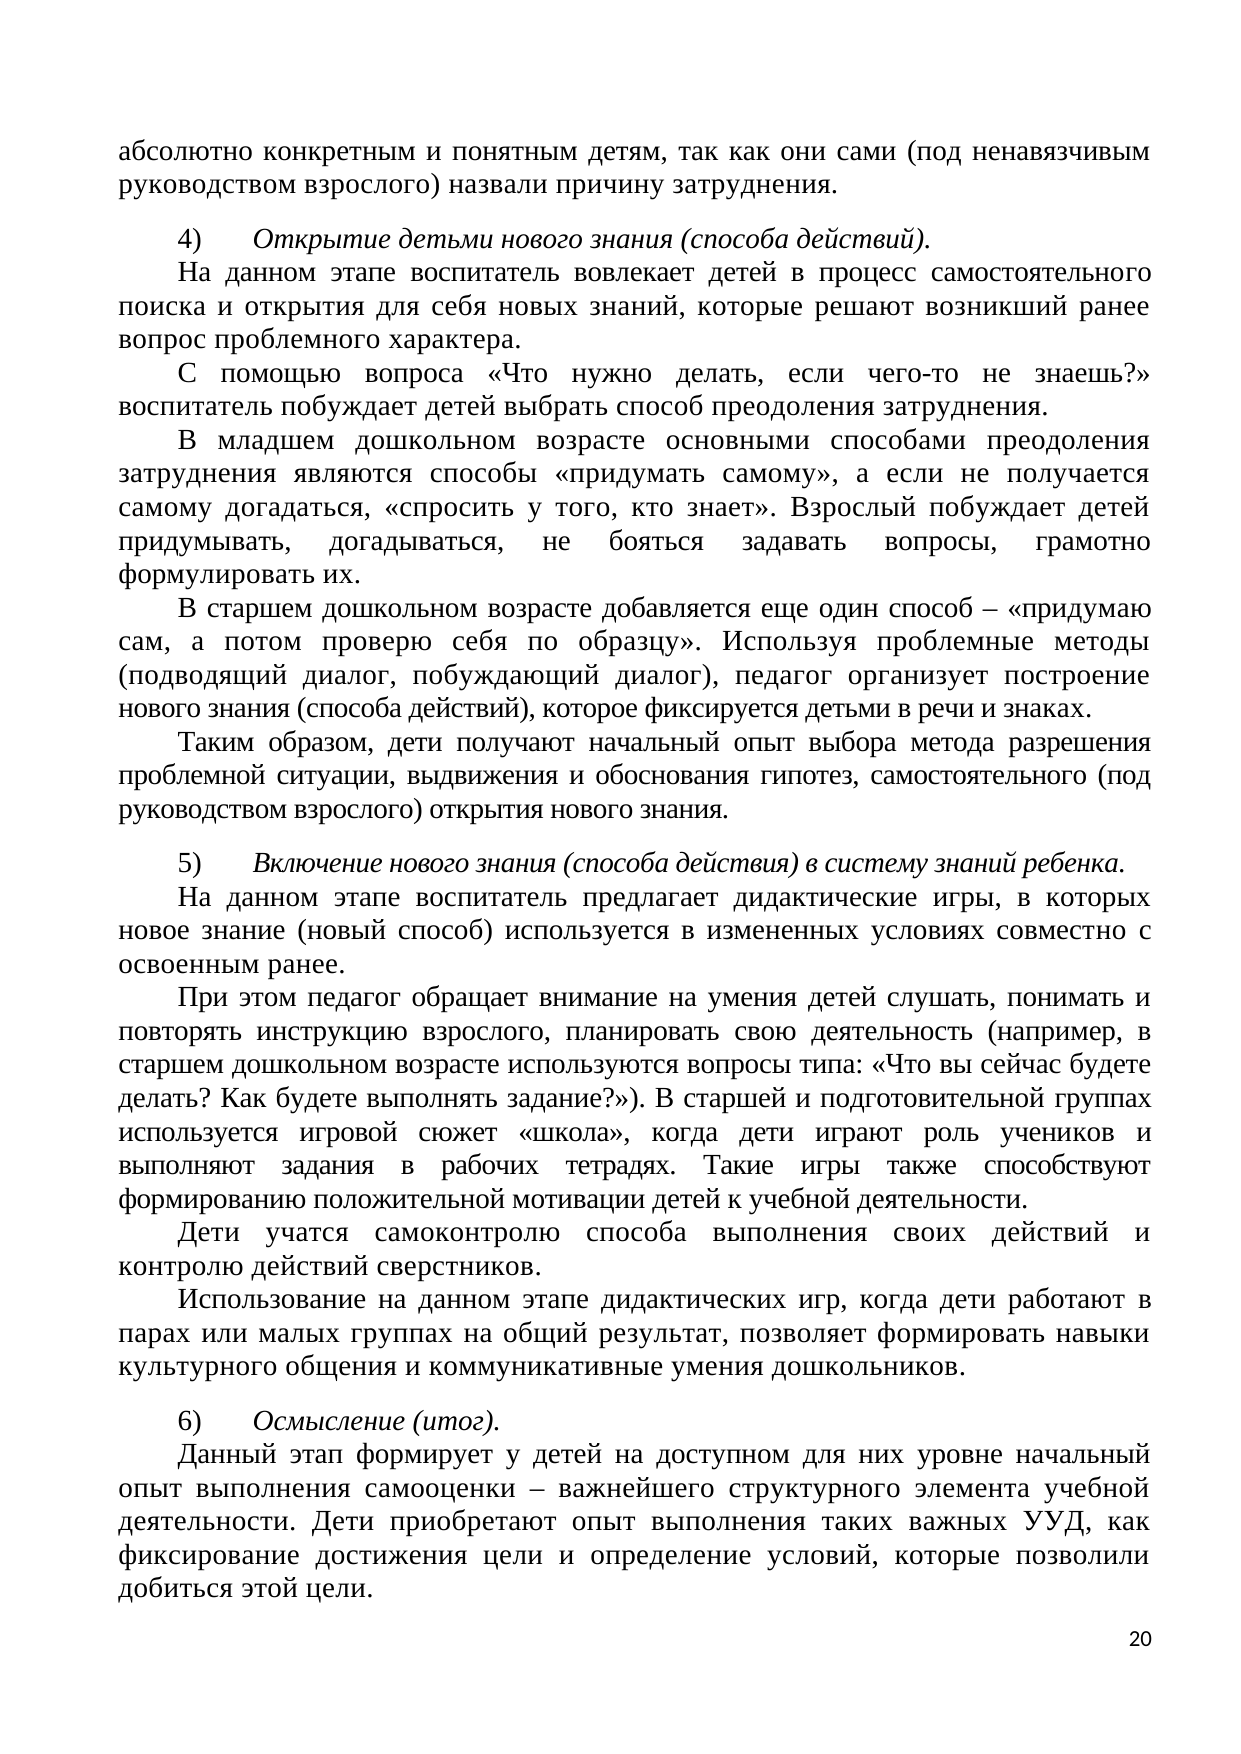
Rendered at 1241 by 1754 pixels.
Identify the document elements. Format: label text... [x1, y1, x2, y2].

text В младшем дошкольном возрасте основными способами преодоления затруднения являются способы «придумать самому», а если не получается самому догадаться, «спросить у того, кто знает». Взрослый побуждает детей придумывать, догадываться, не бояться задавать вопросы, грамотно формулировать их. [118, 422, 1152, 590]
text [118, 133, 1152, 200]
list Открытие детьми нового знания (способа действий). [118, 221, 1152, 254]
text Дети учатся самоконтролю способа выполнения своих действий и контролю действий сверстников. [118, 1214, 1152, 1281]
text При этом педагог обращает внимание на умения детей слушать, понимать и повторять инструкцию взрослого, планировать свою деятельность (например, в старшем дошкольном возрасте используются вопросы типа: «Что вы сейчас будете делать? Как будете выполнять задание?»). В старшей и подготовительной группах используется игровой сюжет «школа», когда дети играют роль учеников и выполняют задания в рабочих тетрадях. Такие игры также способствуют формированию положительной мотивации детей к учебной деятельности. [118, 979, 1152, 1214]
text Использование на данном этапе дидактических игр, когда дети работают в парах или малых группах на общий результат, позволяет формировать навыки культурного общения и коммуникативные умения дошкольников. [118, 1281, 1152, 1382]
text С помощью вопроса «Что нужно делать, если чего-то не знаешь?» воспитатель побуждает детей выбрать способ преодоления затруднения. [118, 355, 1152, 422]
text Таким образом, дети получают начальный опыт выбора метода разрешения проблемной ситуации, выдвижения и обоснования гипотез, самостоятельного (под руководством взрослого) открытия нового знания. [118, 724, 1152, 824]
list Осмысление (итог). [118, 1403, 1152, 1436]
list Включение нового знания (способа действия) в систему знаний ребенка. [118, 845, 1152, 879]
text На данном этапе воспитатель предлагает дидактические игры, в которых новое знание (новый способ) используется в измененных условиях совместно с освоенным ранее. [118, 879, 1152, 979]
text На данном этапе воспитатель вовлекает детей в процесс самостоятельного поиска и открытия для себя новых знаний, которые решают возникший ранее вопрос проблемного характера. [118, 254, 1152, 355]
text В старшем дошкольном возрасте добавляется еще один способ – «придумаю сам, а потом проверю себя по образцу». Используя проблемные методы (подводящий диалог, побуждающий диалог), педагог организует построение нового знания (способа действий), которое фиксируется детьми в речи и знаках. [118, 590, 1152, 724]
text Данный этап формирует у детей на доступном для них уровне начальный опыт выполнения самооценки – важнейшего структурного элемента учебной деятельности. Дети приобретают опыт выполнения таких важных УУД, как фиксирование достижения цели и определение условий, которые позволили добиться этой цели. [118, 1436, 1152, 1604]
